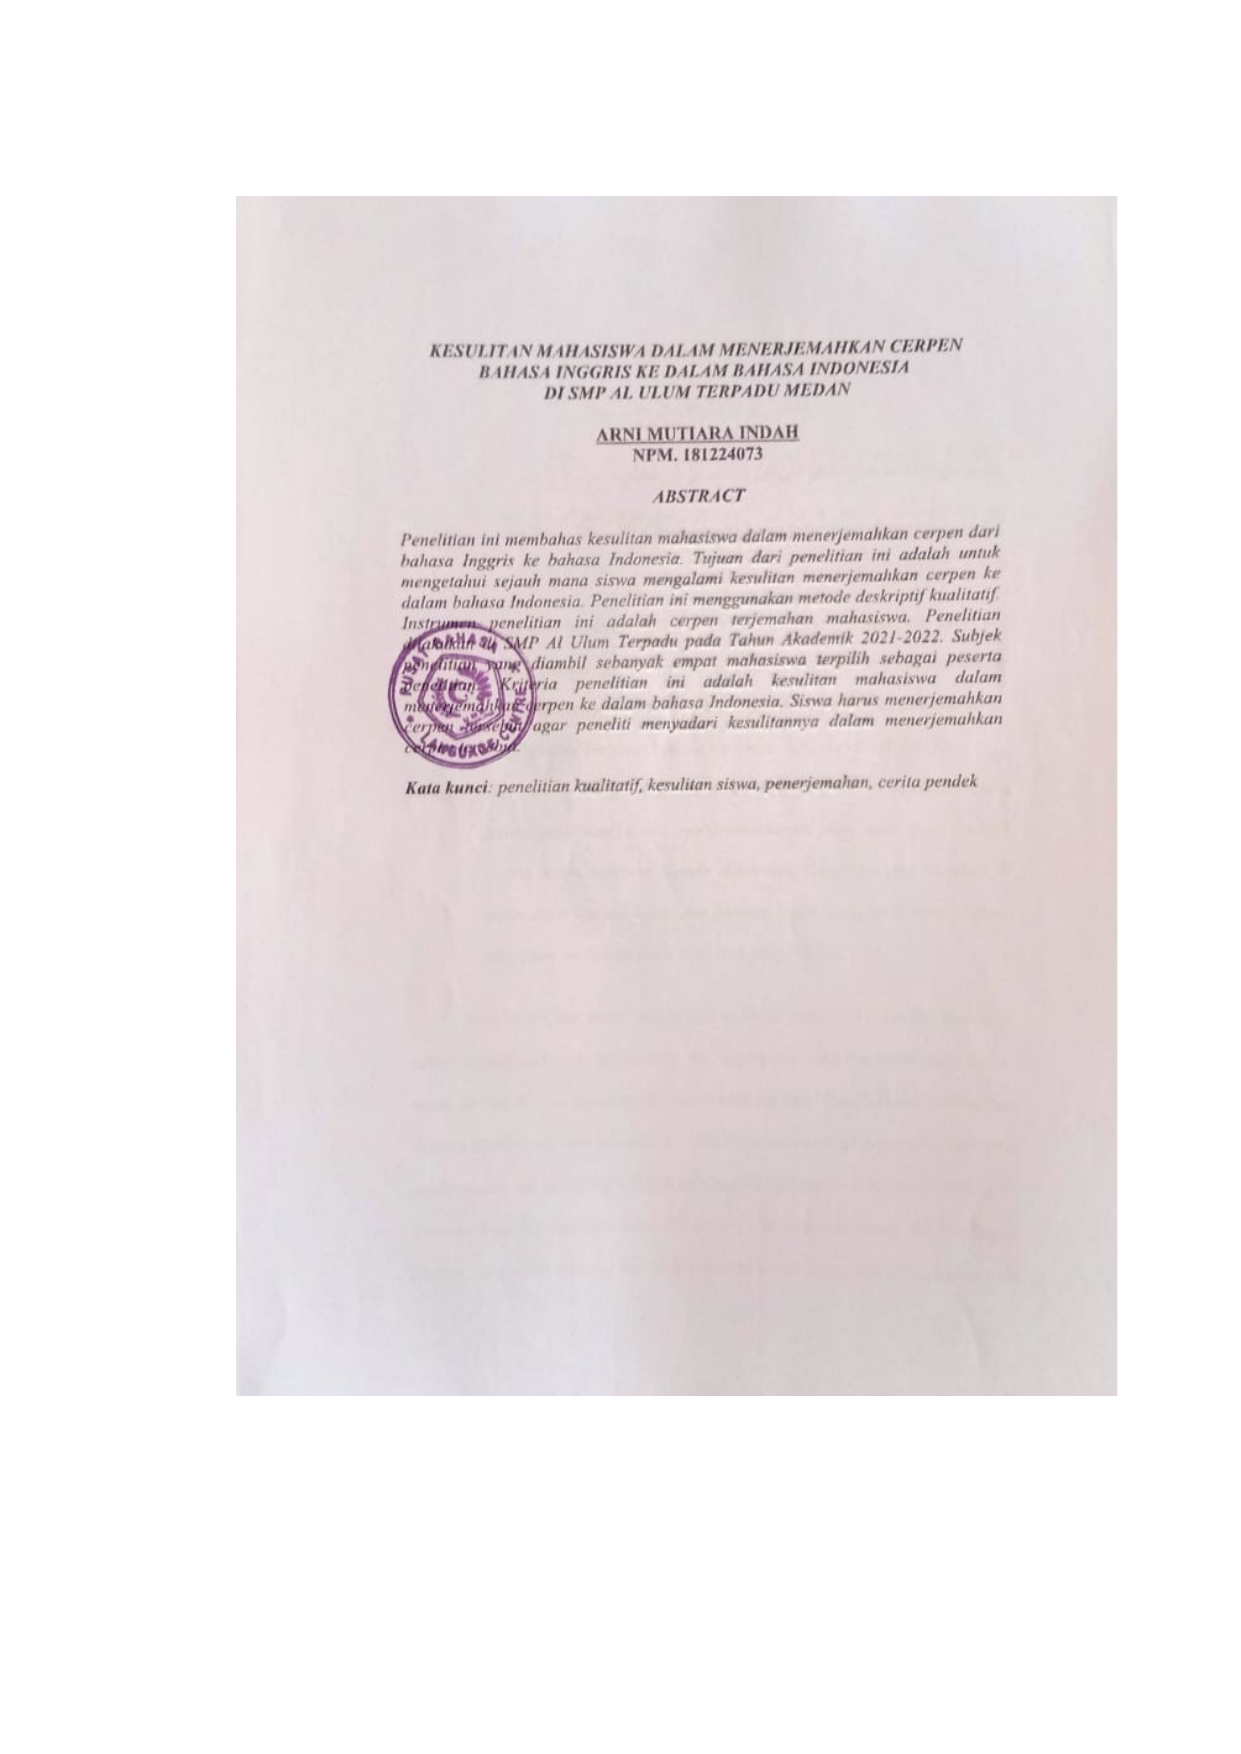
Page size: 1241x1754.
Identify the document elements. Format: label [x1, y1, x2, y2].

picture [236, 196, 1118, 1396]
